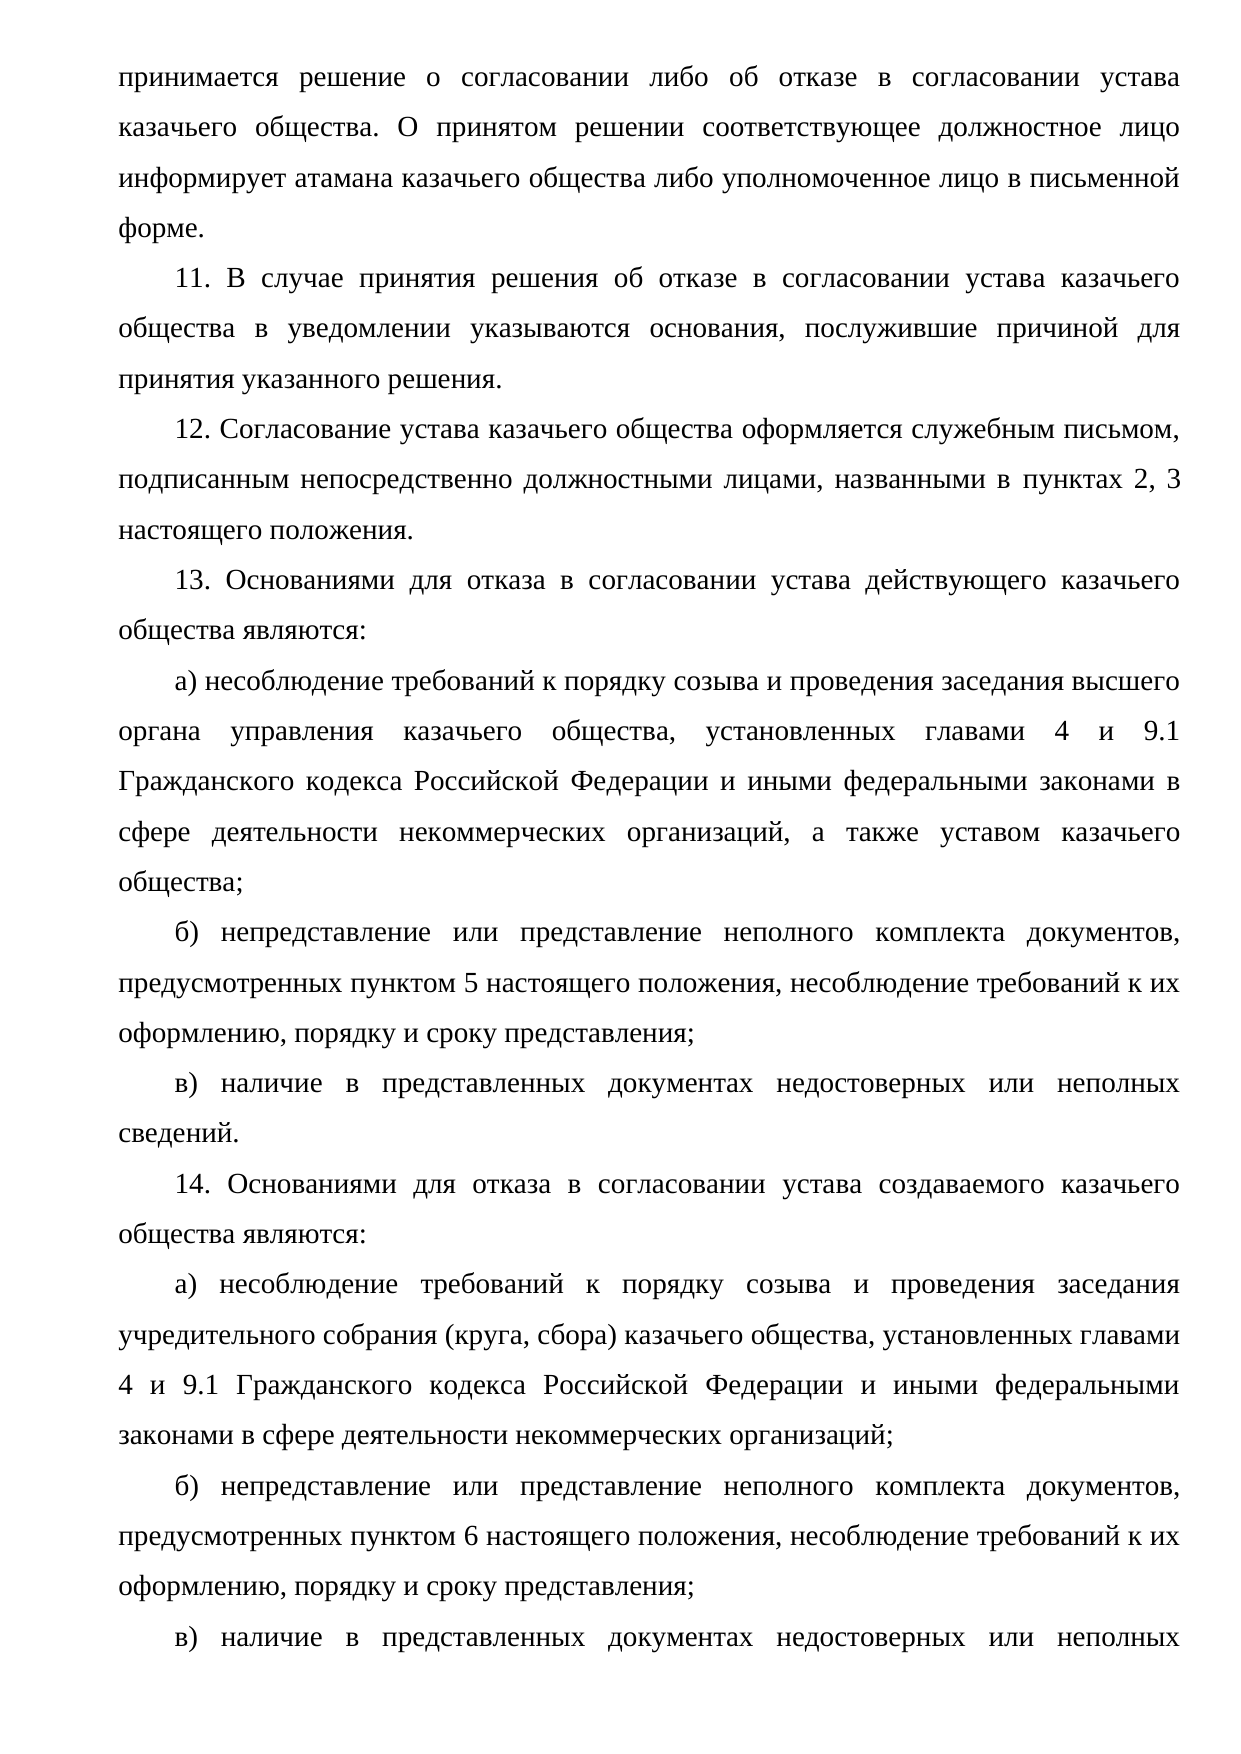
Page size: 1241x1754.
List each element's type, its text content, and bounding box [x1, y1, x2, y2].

text а) несоблюдение требований к порядку созыва и проведения заседания высшего органа управления казачьего общества, установленных главами 4 и 9.1 Гражданского кодекса Российской Федерации и иными федеральными законами в сфере деятельности некоммерческих организаций, а также уставом казачьего общества; [118, 663, 1181, 898]
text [118, 59, 1181, 243]
text б) непредставление или представление неполного комплекта документов, предусмотренных пунктом 6 настоящего положения, несоблюдение требований к их оформлению, порядку и сроку представления; [118, 1468, 1181, 1602]
text б) непредставление или представление неполного комплекта документов, предусмотренных пунктом 5 настоящего положения, несоблюдение требований к их оформлению, порядку и сроку представления; [118, 914, 1181, 1048]
text а) несоблюдение требований к порядку созыва и проведения заседания учредительного собрания (круга, сбора) казачьего общества, установленных главами 4 и 9.1 Гражданского кодекса Российской Федерации и иными федеральными законами в сфере деятельности некоммерческих организаций; [118, 1267, 1181, 1451]
text 14. Основаниями для отказа в согласовании устава создаваемого казачьего общества являются: [118, 1166, 1181, 1250]
text 12. Согласование устава казачьего общества оформляется служебным письмом, подписанным непосредственно должностными лицами, названными в пунктах 2, 3 настоящего положения. [118, 411, 1181, 545]
text в) наличие в представленных документах недостоверных или неполных сведений. [118, 1065, 1181, 1149]
text 13. Основаниями для отказа в согласовании устава действующего казачьего общества являются: [118, 562, 1181, 646]
text 11. В случае принятия решения об отказе в согласовании устава казачьего общества в уведомлении указываются основания, послужившие причиной для принятия указанного решения. [118, 260, 1181, 394]
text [118, 1619, 1181, 1652]
